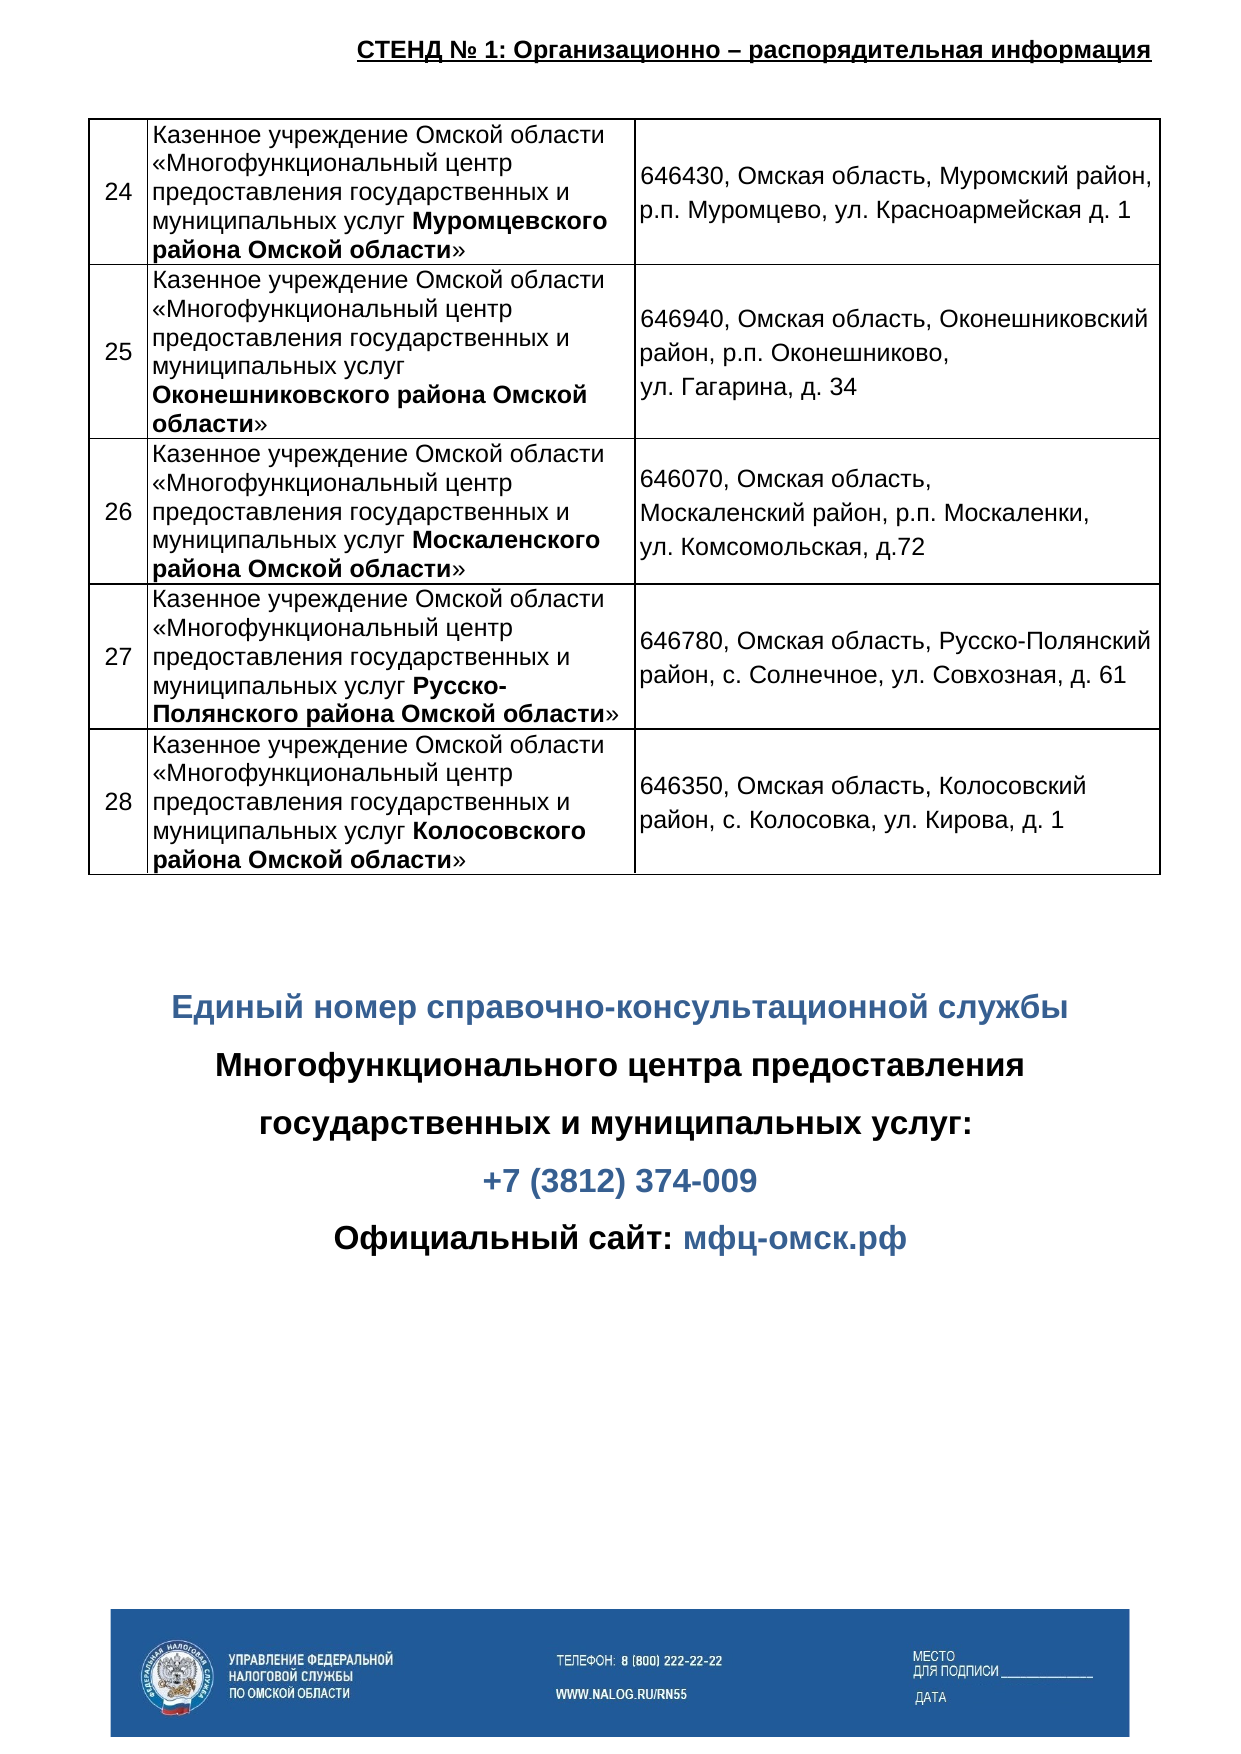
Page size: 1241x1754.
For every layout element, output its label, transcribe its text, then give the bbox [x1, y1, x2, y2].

table_cell 24 [90, 120, 147, 263]
table_cell Казенное учреждение Омской области «Многофункциональный центр предоставления государственных и муниципальных услуг Москаленского района Омской области» [148, 439, 634, 583]
table_cell 646940, Омская область, Оконешниковский район, р.п. Оконешниково, ул. Гагарина, д. 34 [636, 265, 1159, 437]
picture [110, 1609, 1130, 1737]
table_cell 646070, Омская область, Москаленский район, р.п. Москаленки, ул. Комсомольская, д.72 [636, 439, 1159, 583]
table_cell 646430, Омская область, Муромский район, р.п. Муромцево, ул. Красноармейская д. 1 [636, 120, 1159, 263]
text +7 (3812) 374-009 [89, 1161, 1152, 1199]
text Официальный сайт: мфц-омск.рф [89, 1218, 1152, 1257]
table_cell 646780, Омская область, Русско-Полянский район, с. Солнечное, ул. Совхозная, д. 61 [636, 585, 1159, 728]
table_cell Казенное учреждение Омской области «Многофункциональный центр предоставления государственных и муниципальных услуг Оконешниковского района Омской области» [148, 265, 634, 437]
text государственных и муниципальных услуг: [89, 1103, 1152, 1141]
text Многофункционального центра предоставления [89, 1045, 1152, 1084]
table_cell Казенное учреждение Омской области «Многофункциональный центр предоставления государственных и муниципальных услуг Муромцевского района Омской области» [148, 120, 634, 263]
text Единый номер справочно-консультационной службы [89, 988, 1152, 1026]
table_cell Казенное учреждение Омской области «Многофункциональный центр предоставления государственных и муниципальных услуг Русско-Полянского района Омской области» [148, 585, 634, 728]
table_cell Казенное учреждение Омской области «Многофункциональный центр предоставления государственных и муниципальных услуг Колосовского района Омской области» [148, 730, 634, 873]
table_cell 26 [90, 439, 147, 583]
table_cell 28 [90, 730, 147, 873]
table_cell 27 [90, 585, 147, 728]
table_cell 25 [90, 265, 147, 437]
table_cell 646350, Омская область, Колосовский район, с. Колосовка, ул. Кирова, д. 1 [636, 730, 1159, 873]
